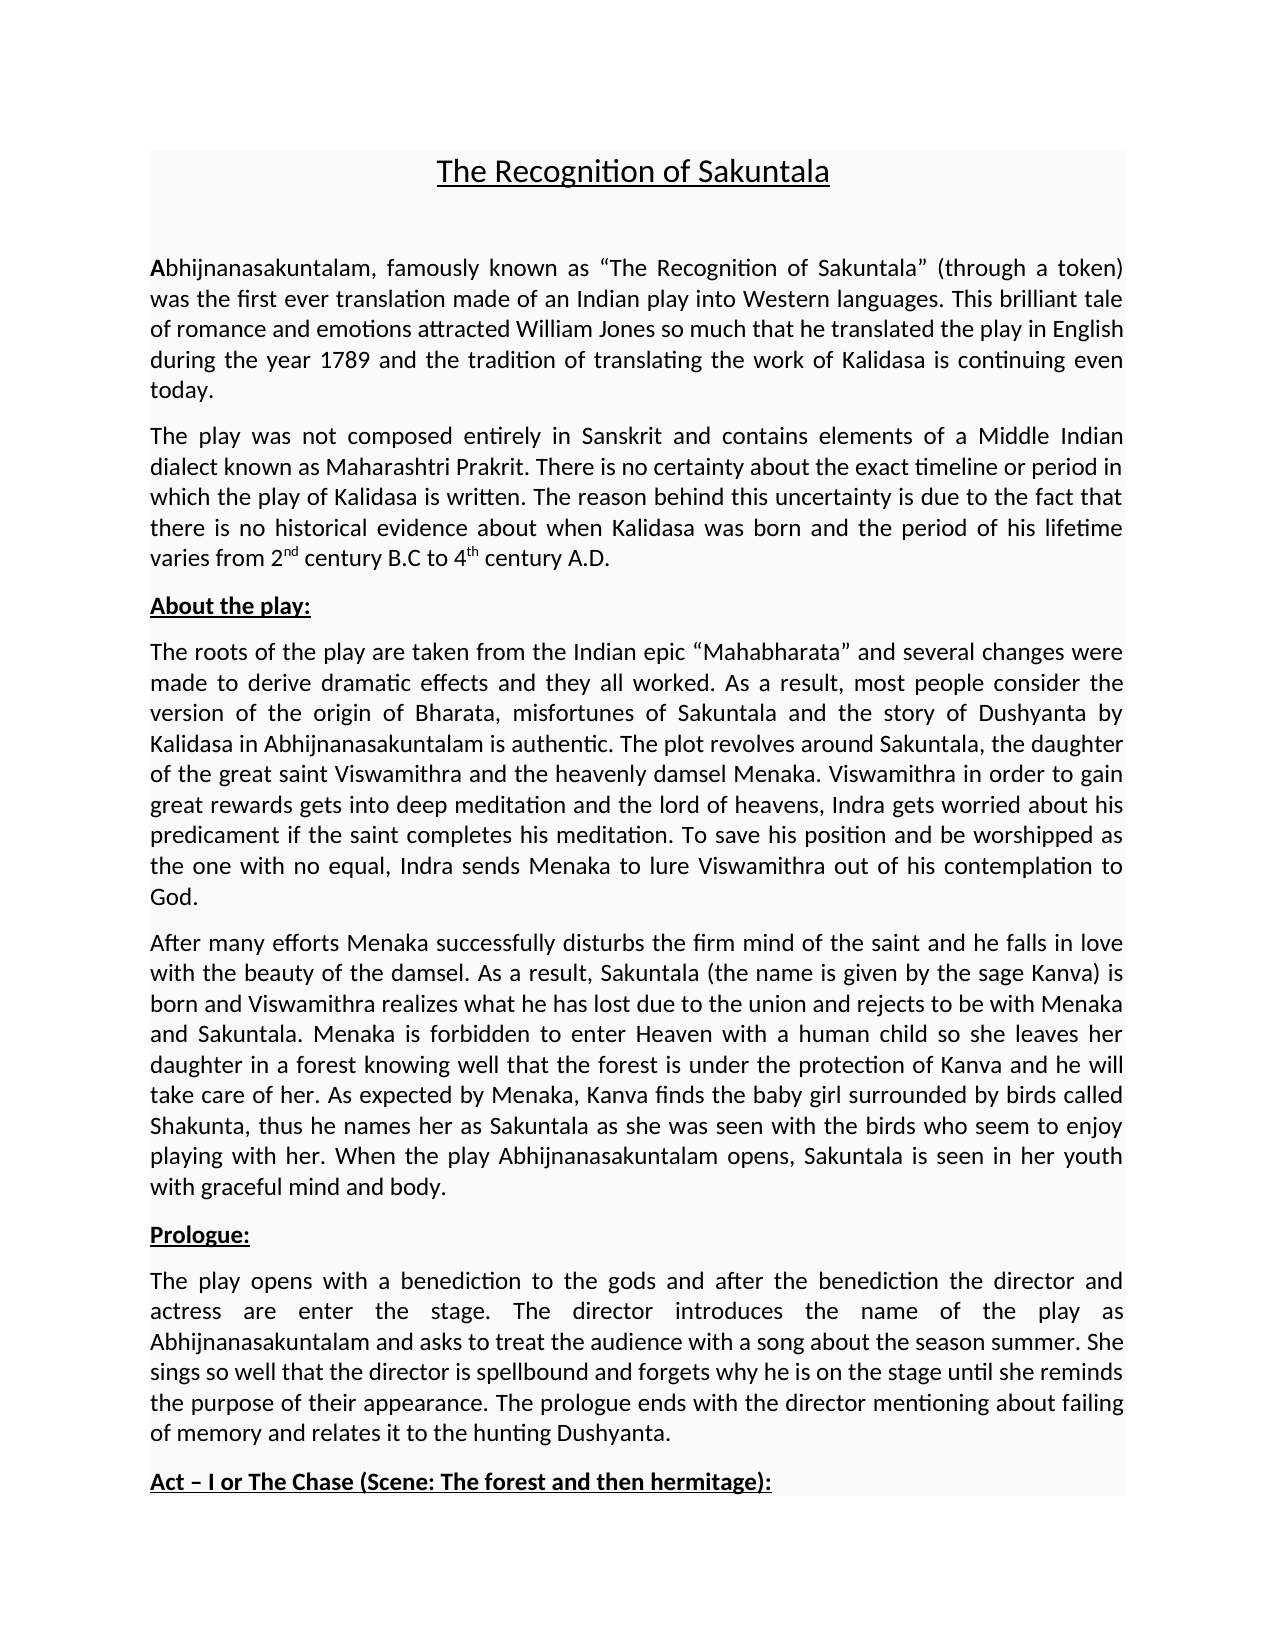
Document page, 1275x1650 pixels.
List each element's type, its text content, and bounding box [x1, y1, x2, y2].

text About the play: [150, 588, 1125, 621]
text The play was not composed entirely in Sanskrit and contains elements of a Middle Indian dialect known as Maharashtri Prakrit. There is no certainty about the exact timeline or period in which the play of Kalidasa is written. The reason behind this uncertainty is due to the fact that there is no historical evidence about when Kalidasa was born and the period of his lifetime varies from 2nd century B.C to 4th century A.D. [150, 420, 1125, 573]
text Act – I or The Chase (Scene: The forest and then hermitage): [150, 1464, 1125, 1496]
text Abhijnanasakuntalam, famously known as “The Recognition of Sakuntala” (through a token) was the first ever translation made of an Indian play into Western languages. This brilliant tale of romance and emotions attracted William Jones so much that he translated the play in English during the year 1789 and the tradition of translating the work of Kalidasa is continuing even today. [150, 252, 1125, 405]
text The Recognition of Sakuntala [150, 150, 1125, 191]
text Prologue: [150, 1217, 1125, 1249]
text The roots of the play are taken from the Indian epic “Mahabharata” and several changes were made to derive dramatic effects and they all worked. As a result, most people consider the version of the origin of Bharata, misfortunes of Sakuntala and the story of Dushyanta by Kalidasa in Abhijnanasakuntalam is authentic. The plot revolves around Sakuntala, the daughter of the great saint Viswamithra and the heavenly damsel Menaka. Viswamithra in order to gain great rewards gets into deep meditation and the lord of heavens, Indra gets worried about his predicament if the saint completes his meditation. To save his position and be worshipped as the one with no equal, Indra sends Menaka to lure Viswamithra out of his contemplation to God. [150, 637, 1125, 911]
text The play opens with a benediction to the gods and after the benediction the director and actress are enter the stage. The director introduces the name of the play as Abhijnanasakuntalam and asks to treat the audience with a song about the season summer. She sings so well that the director is spellbound and forgets why he is on the stage until she reminds the purpose of their appearance. The prologue ends with the director mentioning about failing of memory and relates it to the hunting Dushyanta. [150, 1265, 1125, 1448]
text After many efforts Menaka successfully disturbs the firm mind of the saint and he falls in love with the beauty of the damsel. As a result, Sakuntala (the name is given by the sage Kanva) is born and Viswamithra realizes what he has lost due to the union and rejects to be with Menaka and Sakuntala. Menaka is forbidden to enter Heaven with a human child so she leaves her daughter in a forest knowing well that the forest is under the protection of Kanva and he will take care of her. As expected by Menaka, Kanva finds the baby girl surrounded by birds called Shakunta, thus he names her as Sakuntala as she was seen with the birds who seem to enjoy playing with her. When the play Abhijnanasakuntalam opens, Sakuntala is seen in her youth with graceful mind and body. [150, 927, 1125, 1201]
